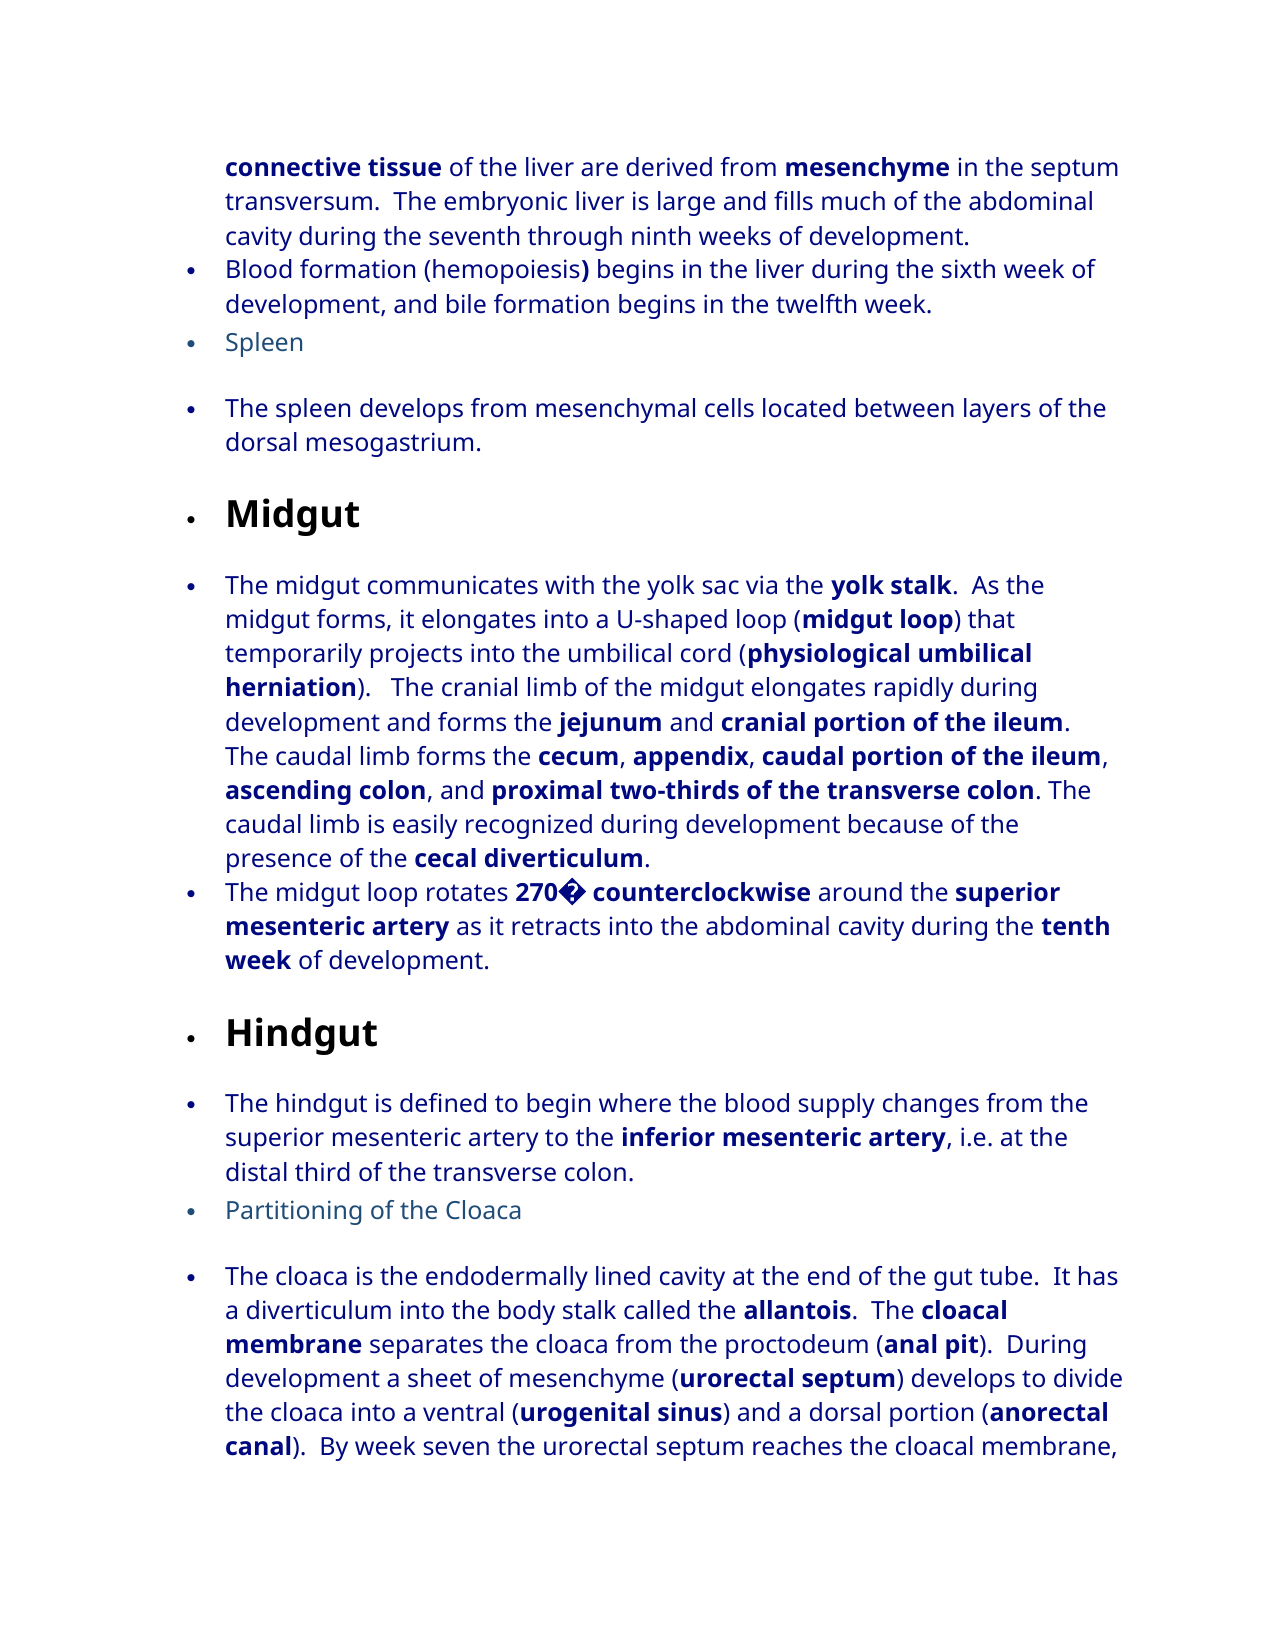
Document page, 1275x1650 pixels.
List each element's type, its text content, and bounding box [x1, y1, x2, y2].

list The midgut loop rotates 270 counterclockwise around the superior mesenteric artery as it retracts into the abdominal cavity during the tenth week of development. [187, 1060, 1125, 1162]
list The spleen develops from mesenchymal cells located between layers of the dorsal mesogastrium. [187, 547, 1125, 615]
list Blood formation (hemopoiesis) begins in the liver during the sixth week of development, and bile formation begins in the twelfth week. [187, 383, 1125, 452]
subtitle Spleen [187, 481, 1125, 515]
list The hindgut is defined to begin where the blood supply changes from the superior mesenteric artery to the inferior mesenteric artery, i.e. at the distal third of the transverse colon. [187, 1272, 1125, 1374]
subtitle Hindgut [187, 1191, 1125, 1242]
subtitle Midgut [187, 644, 1125, 695]
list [187, 150, 1125, 354]
list The midgut communicates with the yolk sac via the yolk stalk. As the midgut forms, it elongates into a U-shaped loop (midgut loop) that temporarily projects into the umbilical cord (physiological umbilical herniation). The cranial limb of the midgut elongates rapidly during development and forms the jejunum and cranial portion of the ileum. The caudal limb forms the cecum, appendix, caudal portion of the ileum, ascending colon, and proximal two-thirds of the transverse colon. The caudal limb is easily recognized during development because of the presence of the cecal diverticulum. [187, 724, 1125, 1031]
